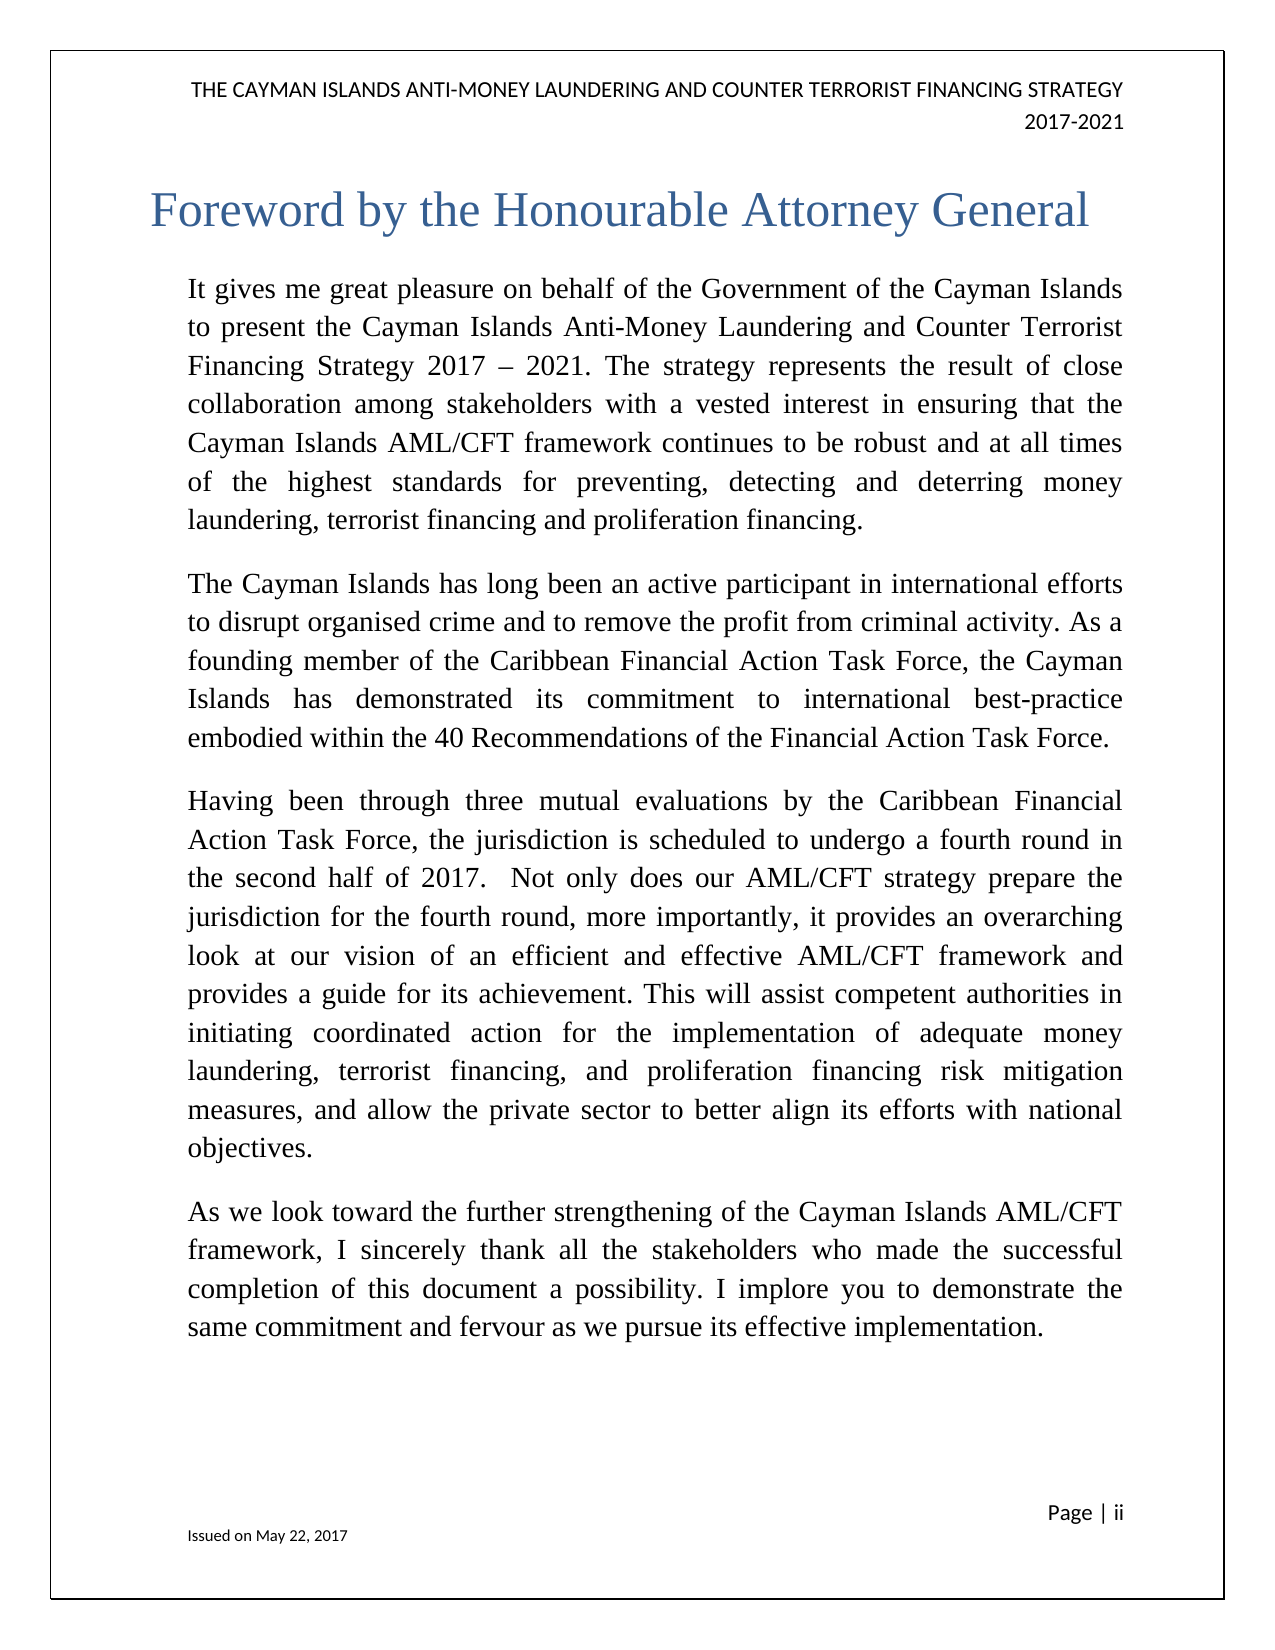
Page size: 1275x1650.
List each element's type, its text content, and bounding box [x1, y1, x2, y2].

text As we look toward the further strengthening of the Cayman Islands AML/CFT framework, I sincerely thank all the stakeholders who made the successful completion of this document a possibility. I implore you to demonstrate the same commitment and fervour as we pursue its effective implementation. [187, 1194, 1124, 1343]
text It gives me great pleasure on behalf of the Government of the Cayman Islands to present the Cayman Islands Anti-Money Laundering and Counter Terrorist Financing Strategy 2017 – 2021. The strategy represents the result of close collaboration among stakeholders with a vested interest in ensuring that the Cayman Islands AML/CFT framework continues to be robust and at all times of the highest standards for preventing, detecting and deterring money laundering, terrorist financing and proliferation financing. [187, 271, 1124, 536]
subtitle Foreword by the Honourable Attorney General [150, 180, 1124, 237]
text Having been through three mutual evaluations by the Caribbean Financial Action Task Force, the jurisdiction is scheduled to undergo a fourth round in the second half of 2017. Not only does our AML/CFT strategy prepare the jurisdiction for the fourth round, more importantly, it provides an overarching look at our vision of an efficient and effective AML/CFT framework and provides a guide for its achievement. This will assist competent authorities in initiating coordinated action for the implementation of adequate money laundering, terrorist financing, and proliferation financing risk mitigation measures, and allow the private sector to better align its efforts with national objectives. [187, 783, 1124, 1164]
text The Cayman Islands has long been an active participant in international efforts to disrupt organised crime and to remove the profit from criminal activity. As a founding member of the Caribbean Financial Action Task Force, the Cayman Islands has demonstrated its commitment to international best-practice embodied within the 40 Recommendations of the Financial Action Task Force. [187, 566, 1124, 753]
